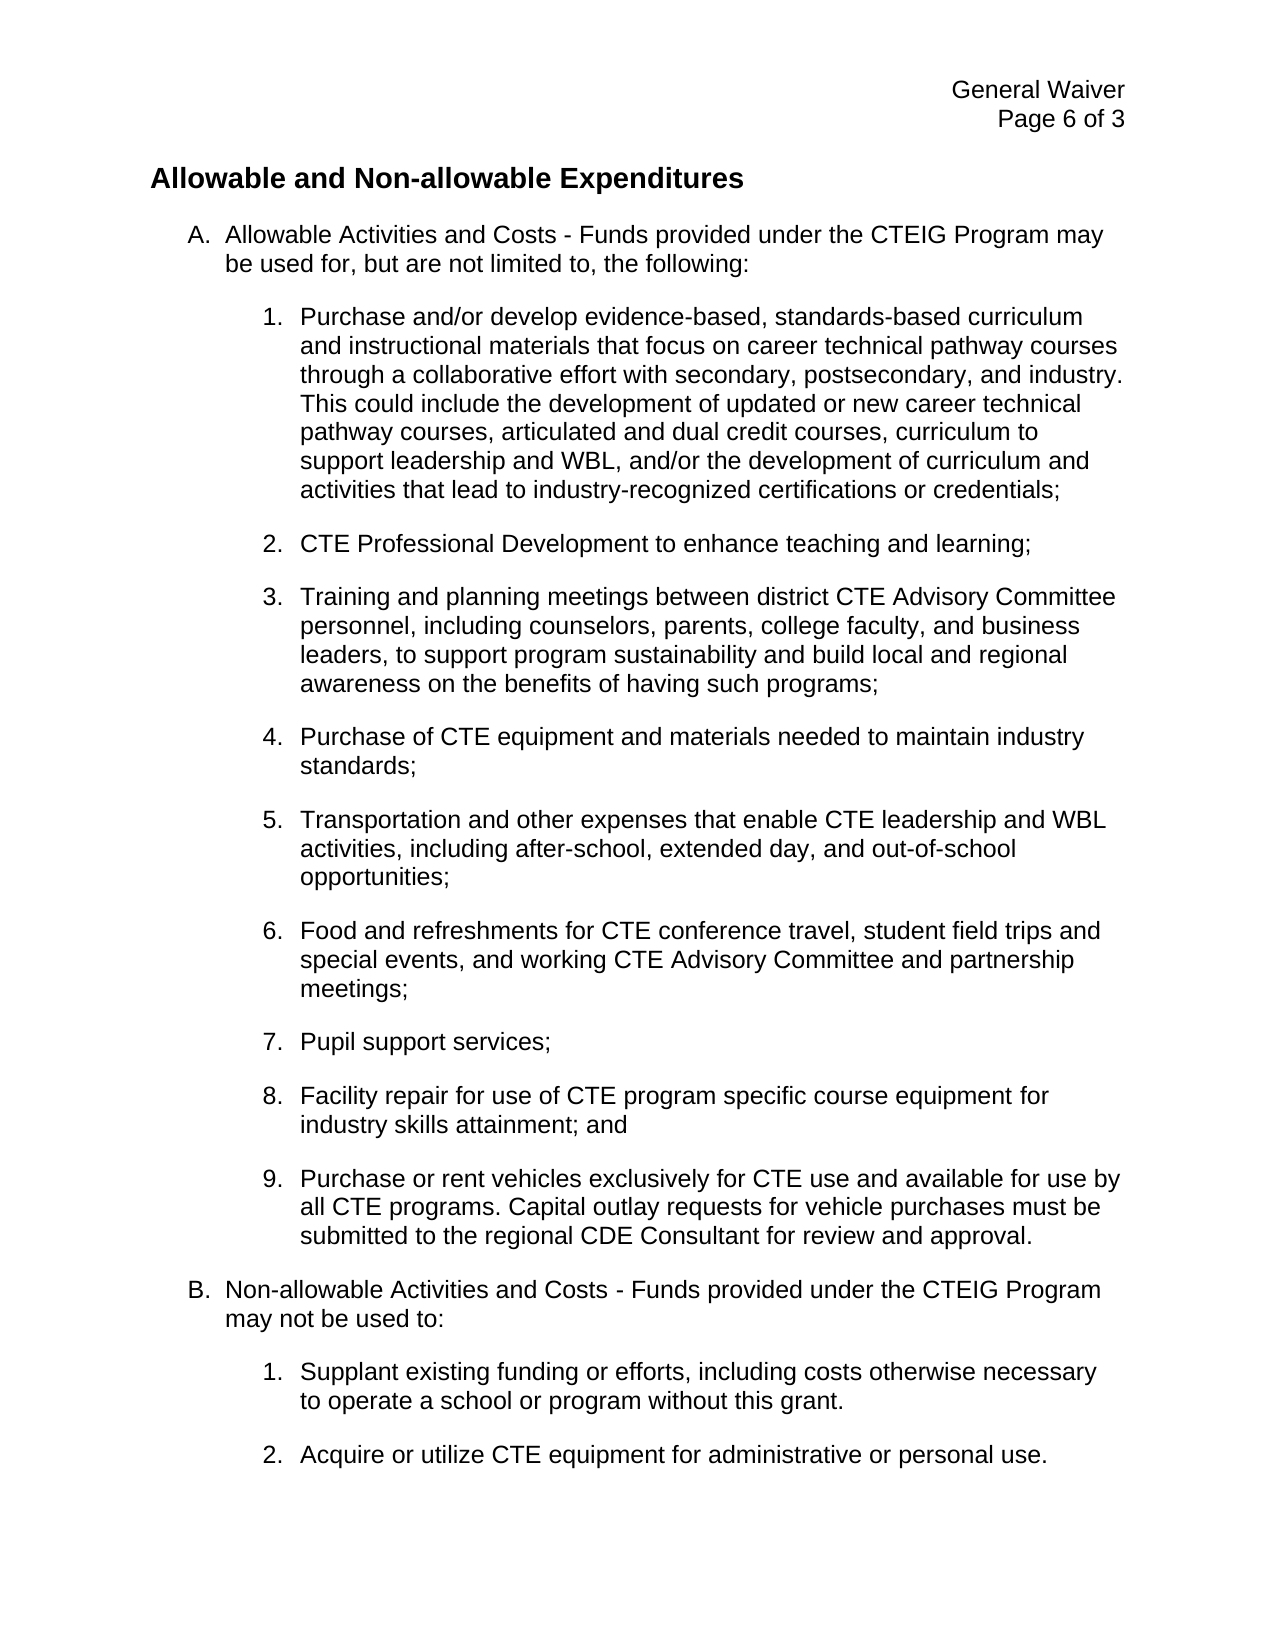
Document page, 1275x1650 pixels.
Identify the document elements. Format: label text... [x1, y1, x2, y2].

list Non-allowable Activities and Costs - Funds provided under the CTEIG Program may not be used to: [187, 1275, 1125, 1332]
list Supplant existing funding or efforts, including costs otherwise necessary to operate a school or program without this grant. [262, 1357, 1125, 1415]
list Facility repair for use of CTE program specific course equipment for industry skills attainment; and [262, 1081, 1125, 1138]
list Allowable Activities and Costs - Funds provided under the CTEIG Program may be used for, but are not limited to, the following: [187, 220, 1125, 277]
list Purchase of CTE equipment and materials needed to maintain industry standards; [262, 722, 1125, 780]
list Purchase or rent vehicles exclusively for CTE use and available for use by all CTE programs. Capital outlay requests for vehicle purchases must be submitted to the regional CDE Consultant for review and approval. [262, 1163, 1125, 1250]
list Food and refreshments for CTE conference travel, student field trips and special events, and working CTE Advisory Committee and partnership meetings; [262, 916, 1125, 1002]
list Transportation and other expenses that enable CTE leadership and WBL activities, including after-school, extended day, and out-of-school opportunities; [262, 805, 1125, 891]
list Acquire or utilize CTE equipment for administrative or personal use. [262, 1440, 1125, 1468]
list Purchase and/or develop evidence-based, standards-based curriculum and instructional materials that focus on career technical pathway courses through a collaborative effort with secondary, postsecondary, and industry. This could include the development of updated or new career technical pathway courses, articulated and dual credit courses, curriculum to support leadership and WBL, and/or the development of curriculum and activities that lead to industry-recognized certifications or credentials; [262, 302, 1125, 503]
list Pupil support services; [262, 1027, 1125, 1056]
list CTE Professional Development to enhance teaching and learning; [262, 528, 1125, 557]
subtitle Allowable and Non-allowable Expenditures [150, 161, 1125, 195]
list Training and planning meetings between district CTE Advisory Committee personnel, including counselors, parents, college faculty, and business leaders, to support program sustainability and build local and regional awareness on the benefits of having such programs; [262, 582, 1125, 697]
